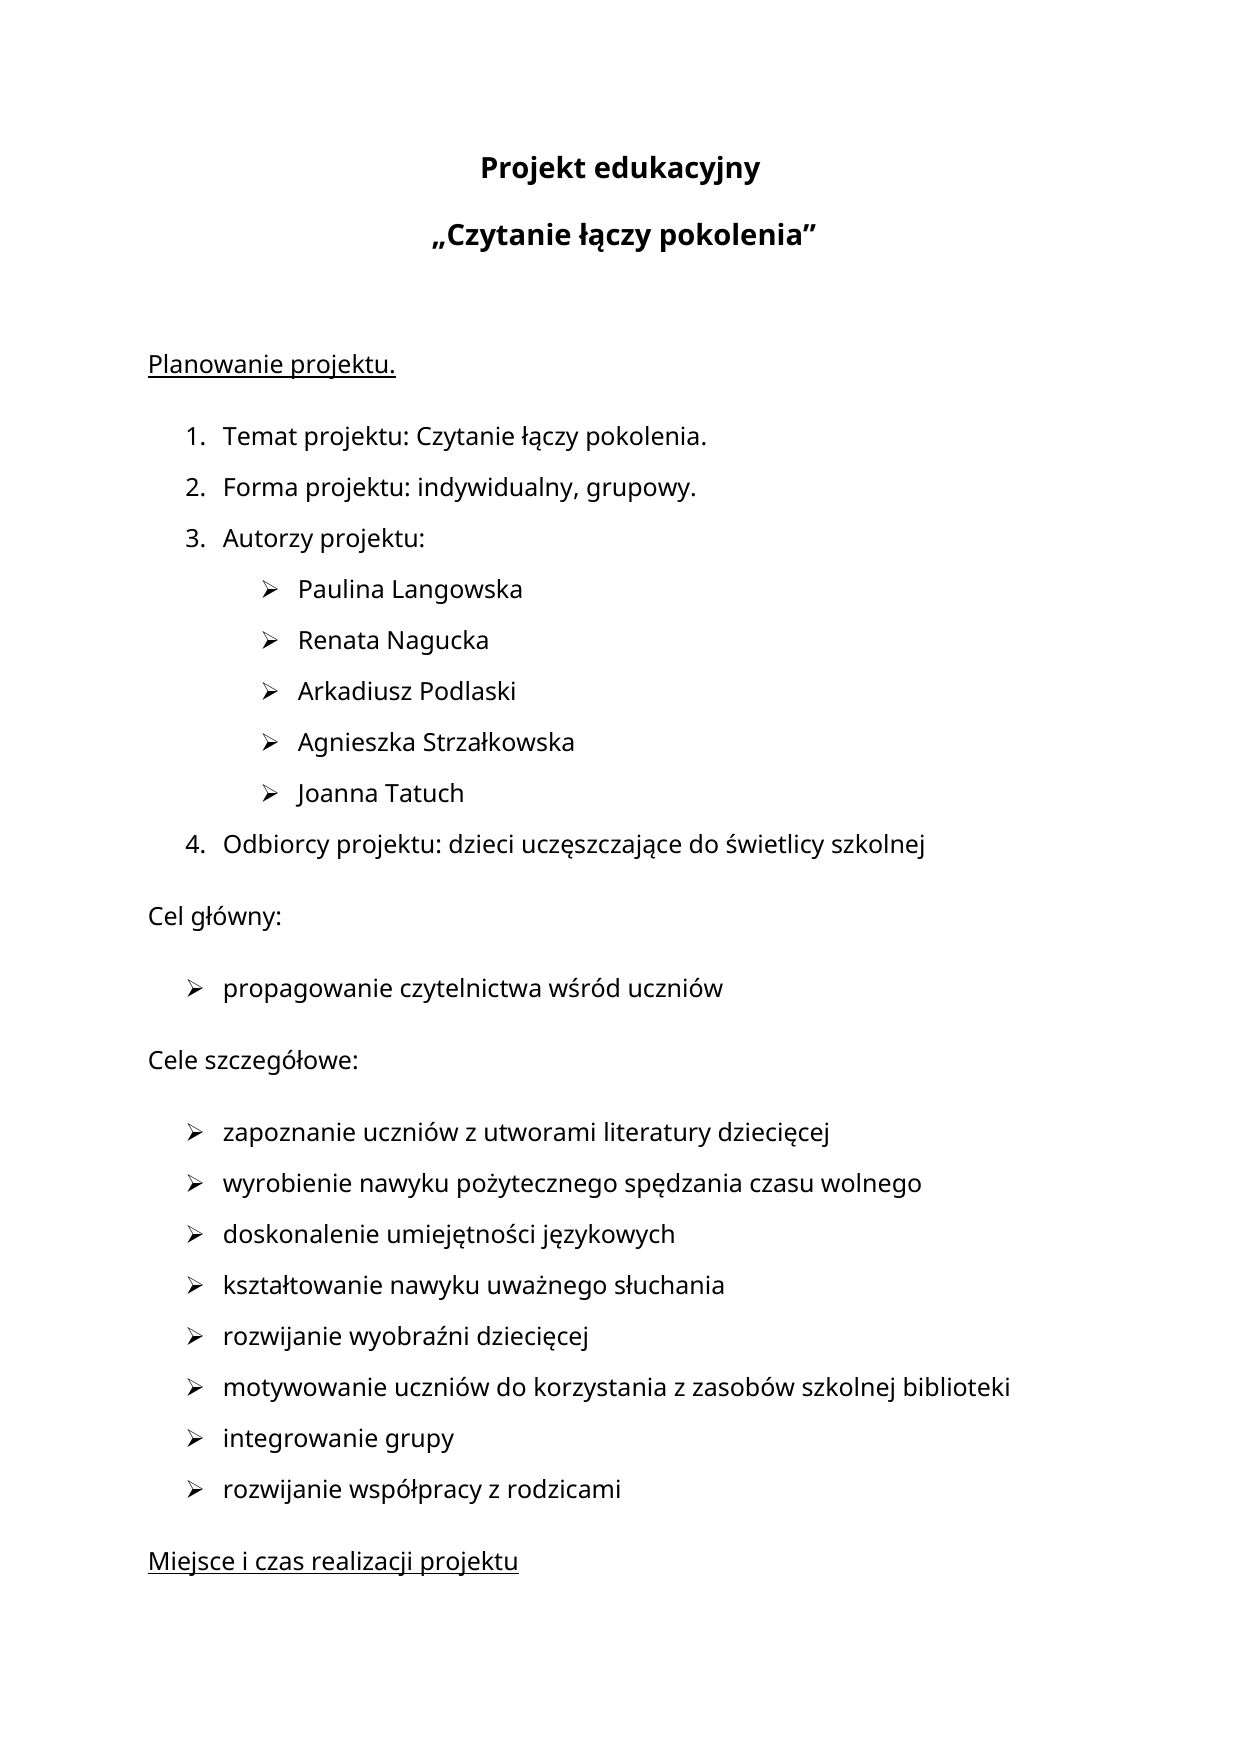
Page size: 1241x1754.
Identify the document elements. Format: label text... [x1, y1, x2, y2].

list zapoznanie uczniów z utworami literatury dziecięcej [185, 1115, 1093, 1149]
list Paulina Langowska [260, 572, 1093, 606]
list wyrobienie nawyku pożytecznego spędzania czasu wolnego [185, 1166, 1093, 1200]
list Joanna Tatuch [260, 776, 1093, 810]
list motywowanie uczniów do korzystania z zasobów szkolnej biblioteki [185, 1370, 1093, 1404]
list Renata Nagucka [260, 623, 1093, 657]
list Agnieszka Strzałkowska [260, 725, 1093, 759]
list rozwijanie współpracy z rodzicami [185, 1472, 1093, 1506]
list Temat projektu: Czytanie łączy pokolenia. [185, 419, 1093, 453]
list Forma projektu: indywidualny, grupowy. [185, 470, 1093, 504]
list Odbiorcy projektu: dzieci uczęszczające do świetlicy szkolnej [185, 827, 1093, 861]
list doskonalenie umiejętności językowych [185, 1217, 1093, 1251]
text Cele szczegółowe: [148, 1043, 1093, 1077]
list Autorzy projektu: [185, 521, 1093, 555]
list rozwijanie wyobraźni dziecięcej [185, 1319, 1093, 1353]
list propagowanie czytelnictwa wśród uczniów [185, 971, 1093, 1005]
text Cel główny: [148, 899, 1093, 933]
text „Czytanie łączy pokolenia” [148, 214, 1093, 254]
list kształtowanie nawyku uważnego słuchania [185, 1268, 1093, 1302]
text Miejsce i czas realizacji projektu [148, 1544, 1093, 1578]
text Projekt edukacyjny [148, 148, 1093, 187]
list integrowanie grupy [185, 1421, 1093, 1455]
list Arkadiusz Podlaski [260, 674, 1093, 708]
text Planowanie projektu. [148, 347, 1093, 381]
